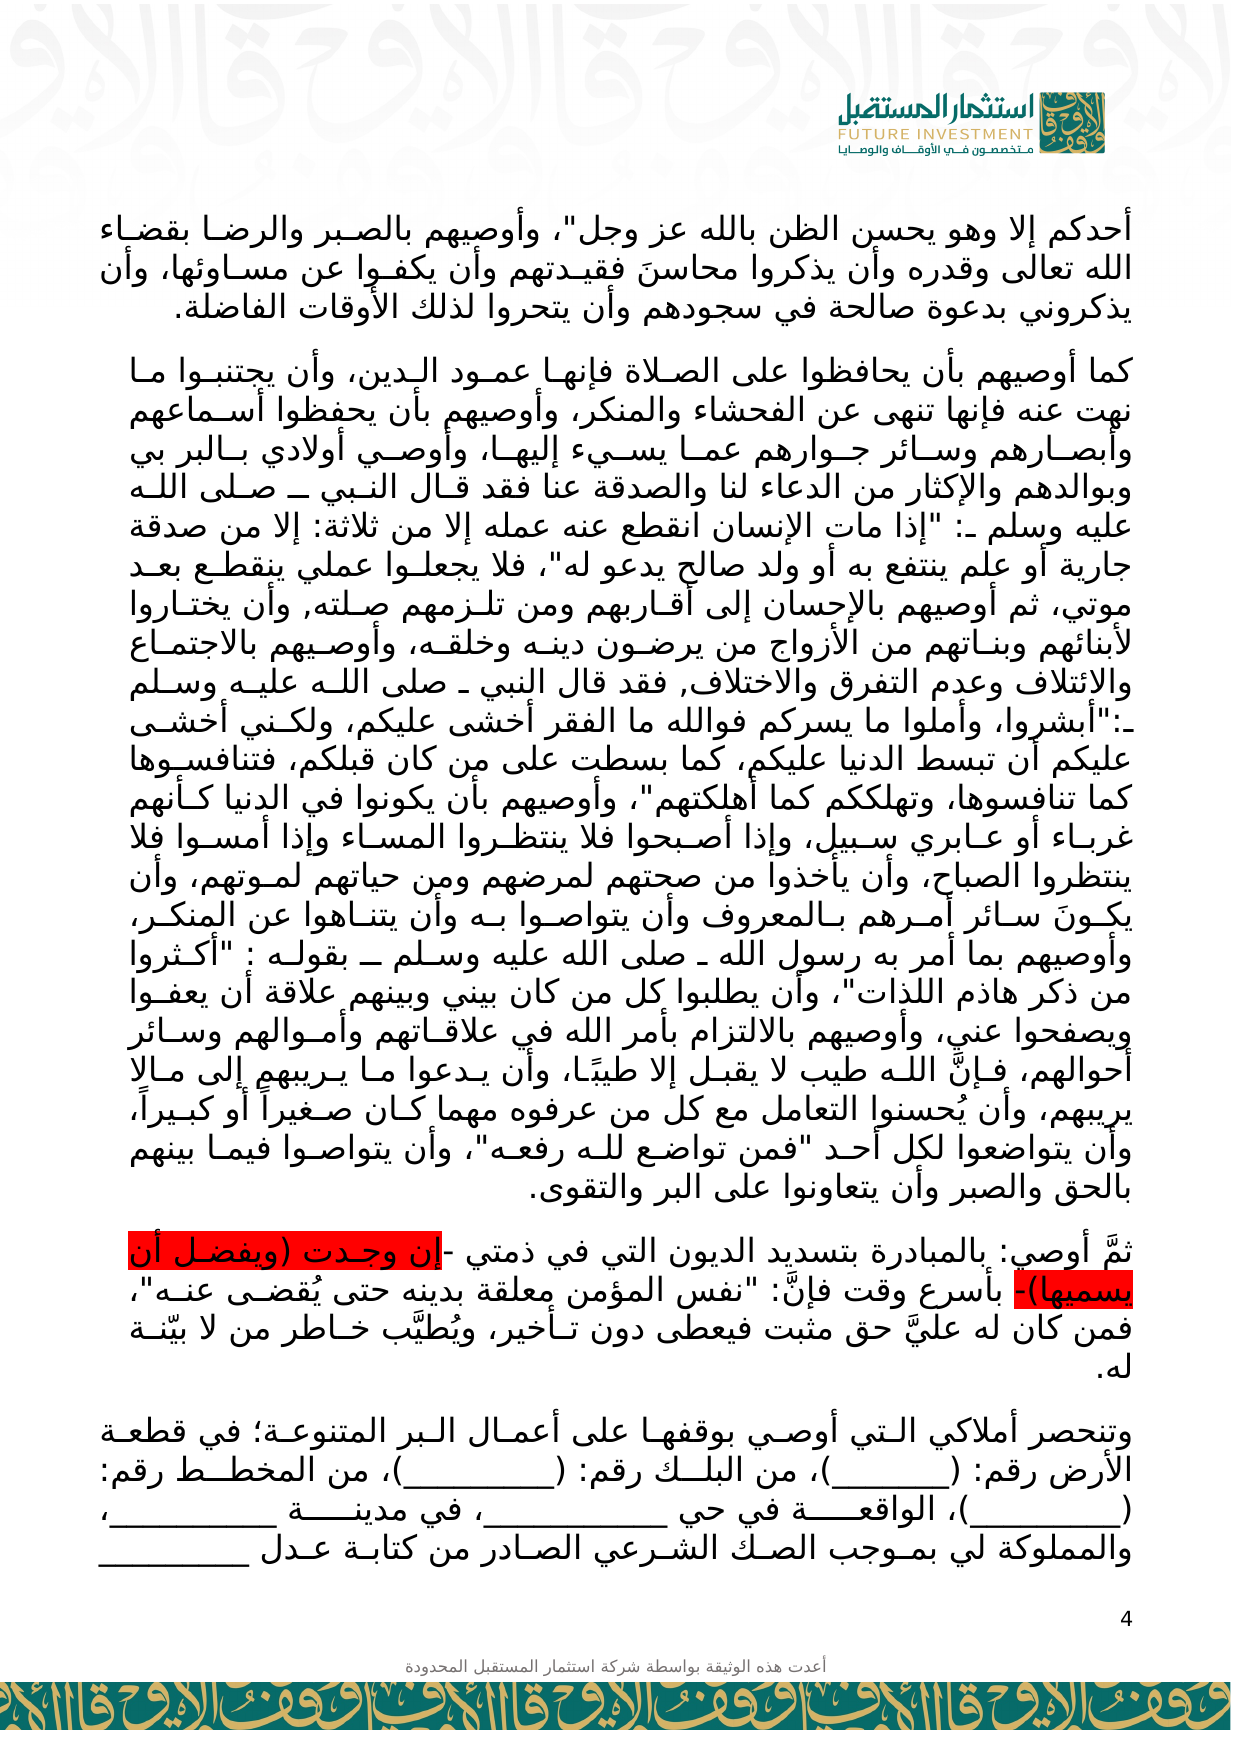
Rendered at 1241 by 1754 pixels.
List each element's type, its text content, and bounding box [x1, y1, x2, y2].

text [99, 210, 1133, 326]
text كما أوصيهم بأن يحافظوا على الصلاة فإنها عمود الدين، وأن يجتنبوا ما نهت عنه فإنها تنهى عن الفحشاء والمنكر، وأوصيهم بأن يحفظوا أسماعهم وأبصارهم وسائر جوارهم عما يسيء إليها، وأوصي أولادي بالبر بي وبوالدهم والإكثار من الدعاء لنا والصدقة عنا فقد قال النبي ـ صلى الله عليه وسلم ـ: "إذا مات الإنسان انقطع عنه عمله إلا من ثلاثة: إلا من صدقة جارية أو علم ينتفع به أو ولد صالح يدعو له"، فلا يجعلوا عملي ينقطع بعد موتي، ثم أوصيهم بالإحسان إلى أقاربهم ومن تلزمهم صلته, وأن يختاروا لأبنائهم وبناتهم من الأزواج من يرضون دينه وخلقه، وأوصيهم بالاجتماع والائتلاف وعدم التفرق والاختلاف, فقد قال النبي ـ صلى الله عليه وسلم ـ:"أبشروا، وأملوا ما يسركم فوالله ما الفقر أخشى عليكم، ولكني أخشى عليكم أن تبسط الدنيا عليكم، كما بسطت على من كان قبلكم، فتنافسوها كما تنافسوها، وتهلككم كما أهلكتهم"، وأوصيهم بأن يكونوا في الدنيا كأنهم غرباء أو عابري سبيل، وإذا أصبحوا فلا ينتظروا المساء وإذا أمسوا فلا ينتظروا الصباح، وأن يأخذوا من صحتهم لمرضهم ومن حياتهم لموتهم، وأن يكونَ سائر أمرهم بالمعروف وأن يتواصوا به وأن يتناهوا عن المنكر، وأوصيهم بما أمر به رسول الله ـ صلى الله عليه وسلم ـ بقوله : "أكثروا من ذكر هاذم اللذات"، وأن يطلبوا كل من كان بيني وبينهم علاقة أن يعفوا ويصفحوا عني، وأوصيهم بالالتزام بأمر الله في علاقاتهم وأموالهم وسائر أحوالهم، فإنَّ الله طيب لا يقبل إلا طيبًا، وأن يدعوا ما يريبهم إلى مالا يريبهم، وأن يُحسنوا التعامل مع كل من عرفوه مهما كان صغيراً أو كبيراً، وأن يتواضعوا لكل أحد "فمن تواضع لله رفعه"، وأن يتواصوا فيما بينهم بالحق والصبر وأن يتعاونوا على البر والتقوى. [128, 351, 1133, 1206]
picture [0, 4, 1231, 307]
text ثمَّ أوصي: بالمبادرة بتسديد الديون التي في ذمتي -إن وجدت (ويفضل أن يسميها)- بأسرع وقت فإنَّ: "نفس المؤمن معلقة بدينه حتى يُقضى عنه"، فمن كان له عليَّ حق مثبت فيعطى دون تأخير، ويُطيَّب خاطر من لا بيّنة له. [128, 1231, 1133, 1387]
picture [0, 1682, 1231, 1730]
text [99, 1412, 1133, 1567]
